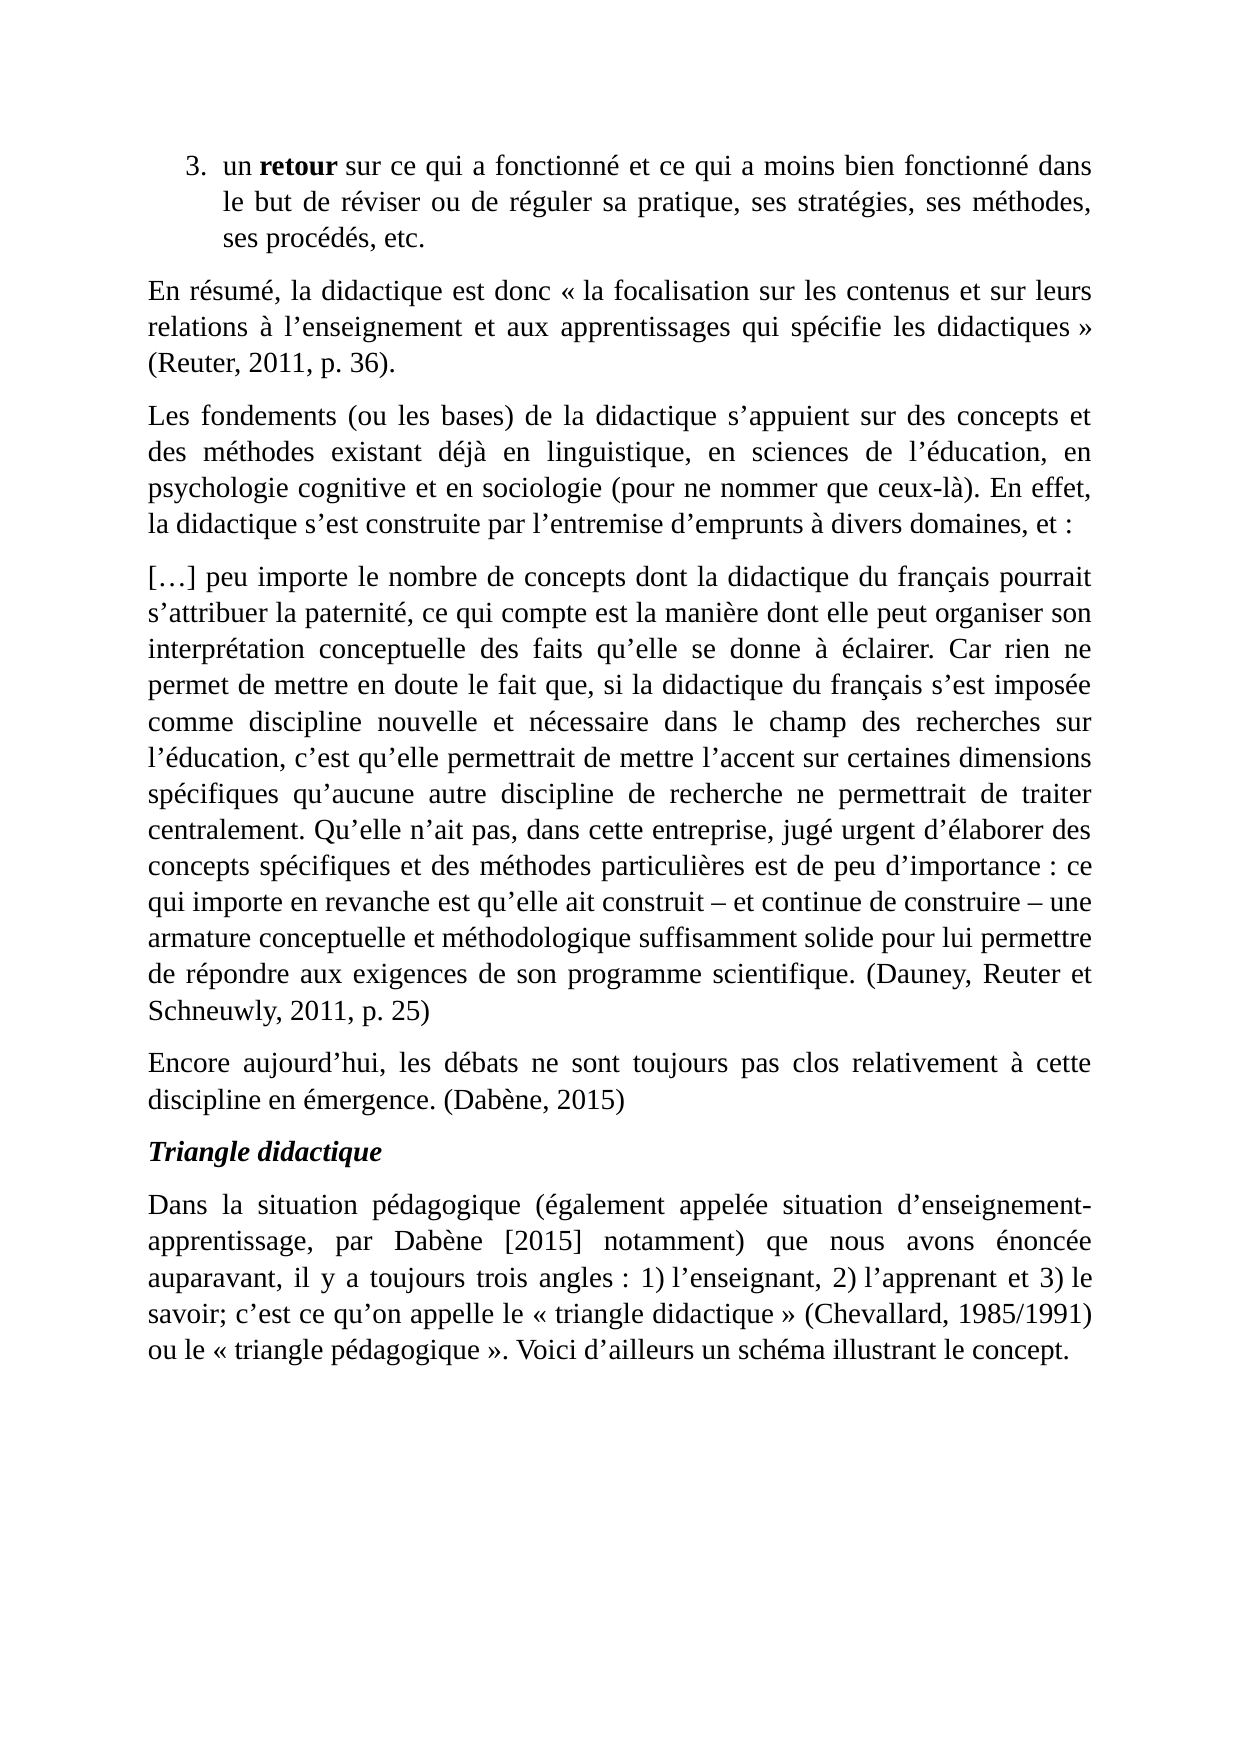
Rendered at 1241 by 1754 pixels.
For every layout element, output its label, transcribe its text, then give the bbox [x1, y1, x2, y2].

list un retour sur ce qui a fonctionné et ce qui a moins bien fonctionné dans le but de réviser ou de réguler sa pratique, ses stratégies, ses méthodes, ses procédés, etc. [185, 148, 1093, 253]
text Les fondements (ou les bases) de la didactique s’appuient sur des concepts et des méthodes existant déjà en linguistique, en sciences de l’éducation, en psychologie cognitive et en sociologie (pour ne nommer que ceux-là). En effet, la didactique s’est construite par l’entremise d’emprunts à divers domaines, et : [148, 398, 1093, 540]
text […] peu importe le nombre de concepts dont la didactique du français pourrait s’attribuer la paternité, ce qui compte est la manière dont elle peut organiser son interprétation conceptuelle des faits qu’elle se donne à éclairer. Car rien ne permet de mettre en doute le fait que, si la didactique du français s’est imposée comme discipline nouvelle et nécessaire dans le champ des recherches sur l’éducation, c’est qu’elle permettrait de mettre l’accent sur certaines dimensions spécifiques qu’aucune autre discipline de recherche ne permettrait de traiter centralement. Qu’elle n’ait pas, dans cette entreprise, jugé urgent d’élaborer des concepts spécifiques et des méthodes particulières est de peu d’importance : ce qui importe en revanche est qu’elle ait construit – et continue de construire – une armature conceptuelle et méthodologique suffisamment solide pour lui permettre de répondre aux exigences de son programme scientifique. (Dauney, Reuter et Schneuwly, 2011, p. 25) [148, 559, 1093, 1026]
text En résumé, la didactique est donc « la focalisation sur les contenus et sur leurs relations à l’enseignement et aux apprentissages qui spécifie les didactiques » (Reuter, 2011, p. 36). [148, 273, 1093, 378]
text Encore aujourd’hui, les débats ne sont toujours pas clos relativement à cette discipline en émergence. (Dabène, 2015) [148, 1046, 1093, 1115]
text Dans la situation pédagogique (également appelée situation d’enseignement-apprentissage, par Dabène [2015] notamment) que nous avons énoncée auparavant, il y a toujours trois angles : 1) l’enseignant, 2) l’apprenant et 3) le savoir; c’est ce qu’on appelle le « triangle didactique » (Chevallard, 1985/1991) ou le « triangle pédagogique ». Voici d’ailleurs un schéma illustrant le concept. [148, 1187, 1093, 1366]
text Triangle didactique [148, 1134, 1093, 1168]
